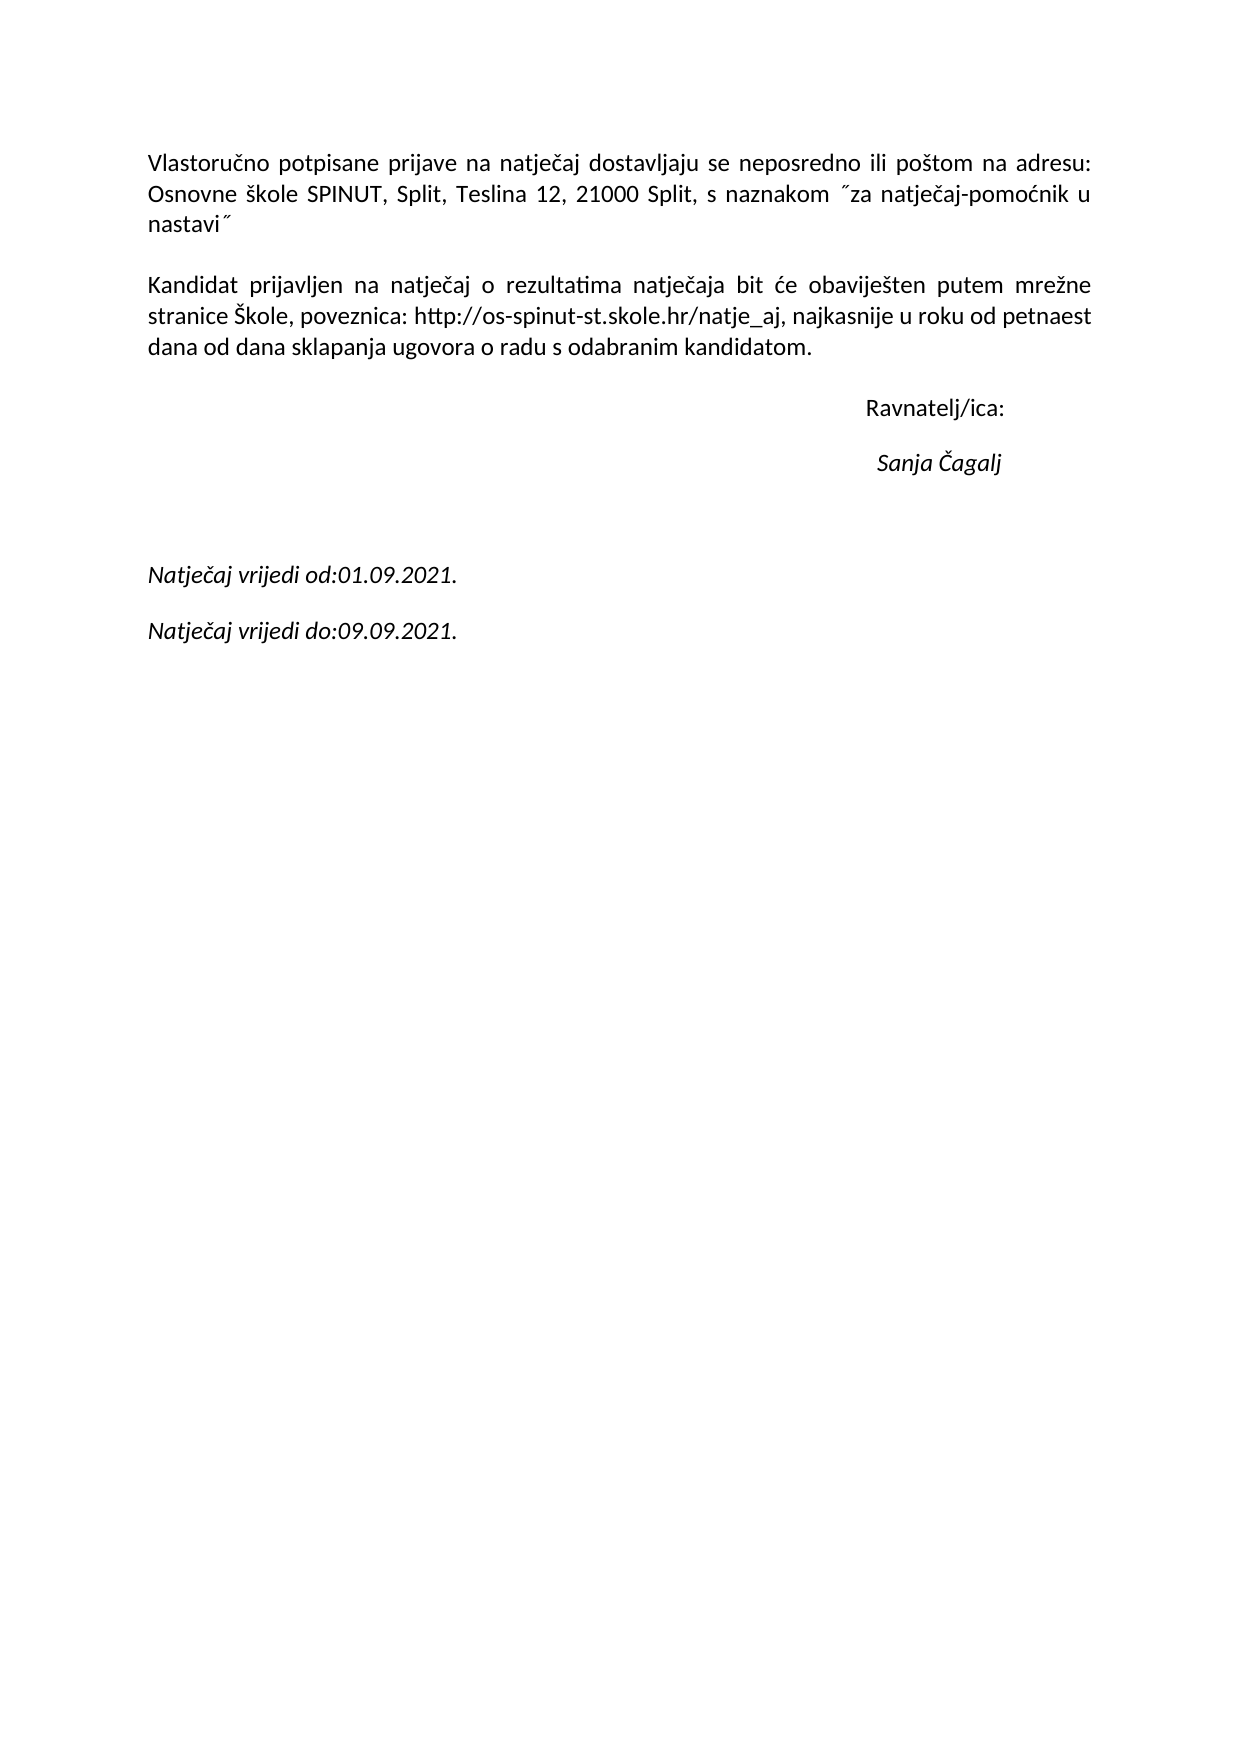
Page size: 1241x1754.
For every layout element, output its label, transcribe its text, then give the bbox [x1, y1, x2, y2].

text Sanja Čagalj [148, 448, 1093, 478]
text Kandidat prijavljen na natječaj o rezultatima natječaja bit će obaviješten putem mrežne stranice Škole, poveznica: http://os-spinut-st.skole.hr/natje_aj, najkasnije u roku od petnaest dana od dana sklapanja ugovora o radu s odabranim kandidatom. [148, 270, 1093, 361]
text Natječaj vrijedi do:09.09.2021. [148, 615, 1093, 646]
text Ravnatelj/ica: [148, 392, 1093, 422]
text Vlastoručno potpisane prijave na natječaj dostavljaju se neposredno ili poštom na adresu: Osnovne škole SPINUT, Split, Teslina 12, 21000 Split, s naznakom ˝za natječaj-pomoćnik u nastavi˝ [148, 148, 1093, 239]
text Natječaj vrijedi od:01.09.2021. [148, 559, 1093, 590]
